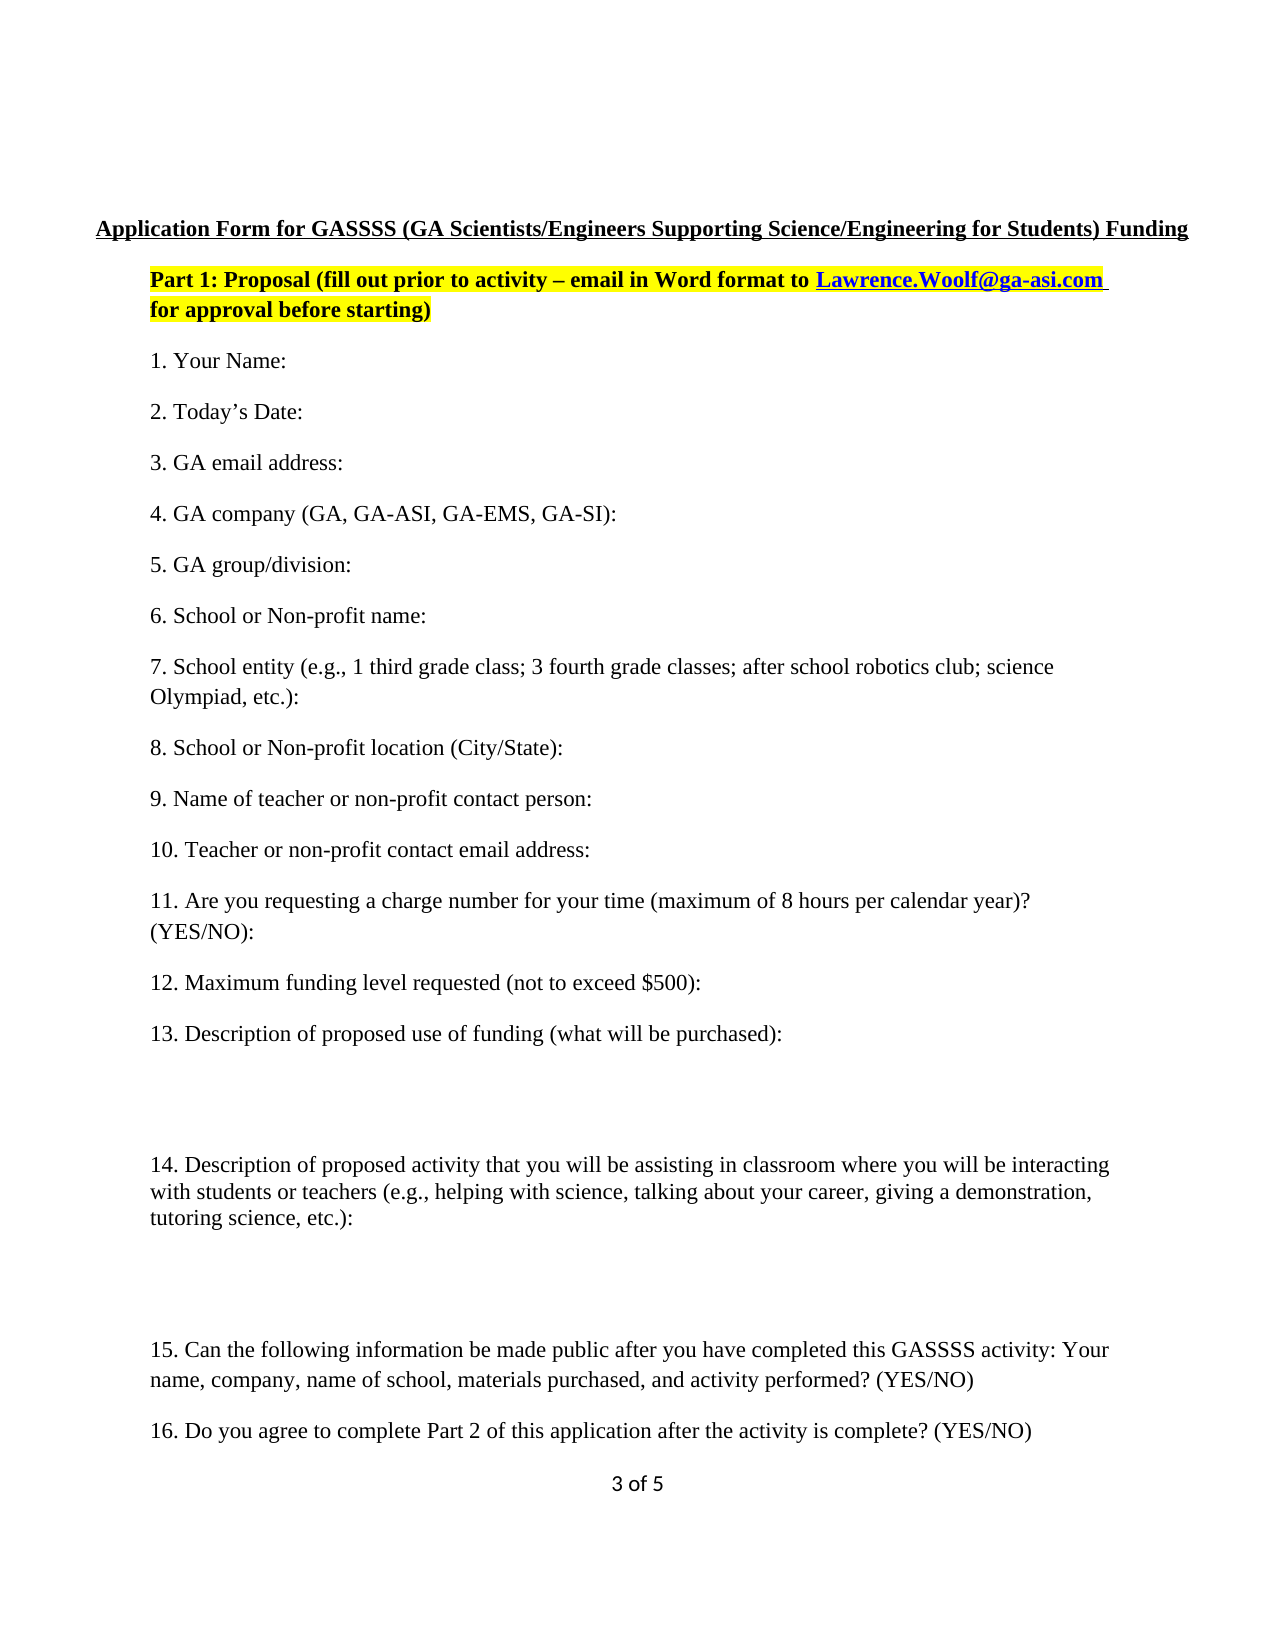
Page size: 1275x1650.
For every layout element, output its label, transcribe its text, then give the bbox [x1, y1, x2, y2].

text 9. Name of teacher or non-profit contact person: [150, 785, 1125, 812]
text 10. Teacher or non-profit contact email address: [150, 836, 1125, 863]
text 14. Description of proposed activity that you will be assisting in classroom where you will be interacting with students or teachers (e.g., helping with science, talking about your career, giving a demonstration, tutoring science, etc.): [150, 1152, 1125, 1231]
text 2. Today’s Date: [150, 398, 1125, 424]
text 1. Your Name: [150, 347, 1125, 373]
text 11. Are you requesting a charge number for your time (maximum of 8 hours per calendar year)? (YES/NO): [150, 887, 1125, 944]
text 4. GA company (GA, GA-ASI, GA-EMS, GA-SI): [150, 500, 1125, 526]
text 3. GA email address: [150, 449, 1125, 475]
text 16. Do you agree to complete Part 2 of this application after the activity is complete? (YES/NO) [150, 1417, 1125, 1444]
text 6. School or Non-profit name: [150, 602, 1125, 628]
text Application Form for GASSSS (GA Scientists/Engineers Supporting Science/Engineering for Students) Funding [84, 214, 1200, 241]
text 7. School entity (e.g., 1 third grade class; 3 fourth grade classes; after school robotics club; science Olympiad, etc.): [150, 653, 1125, 710]
text 13. Description of proposed use of funding (what will be purchased): [150, 1020, 1125, 1046]
text 12. Maximum funding level requested (not to exceed $500): [150, 969, 1125, 995]
text Part 1: Proposal (fill out prior to activity – email in Word format to Lawrence.Woolf@ga-asi.com for approval before starting) [150, 266, 1125, 322]
text 5. GA group/division: [150, 551, 1125, 577]
text 15. Can the following information be made public after you have completed this GASSSS activity: Your name, company, name of school, materials purchased, and activity performed? (YES/NO) [150, 1336, 1125, 1393]
text 8. School or Non-profit location (City/State): [150, 734, 1125, 761]
